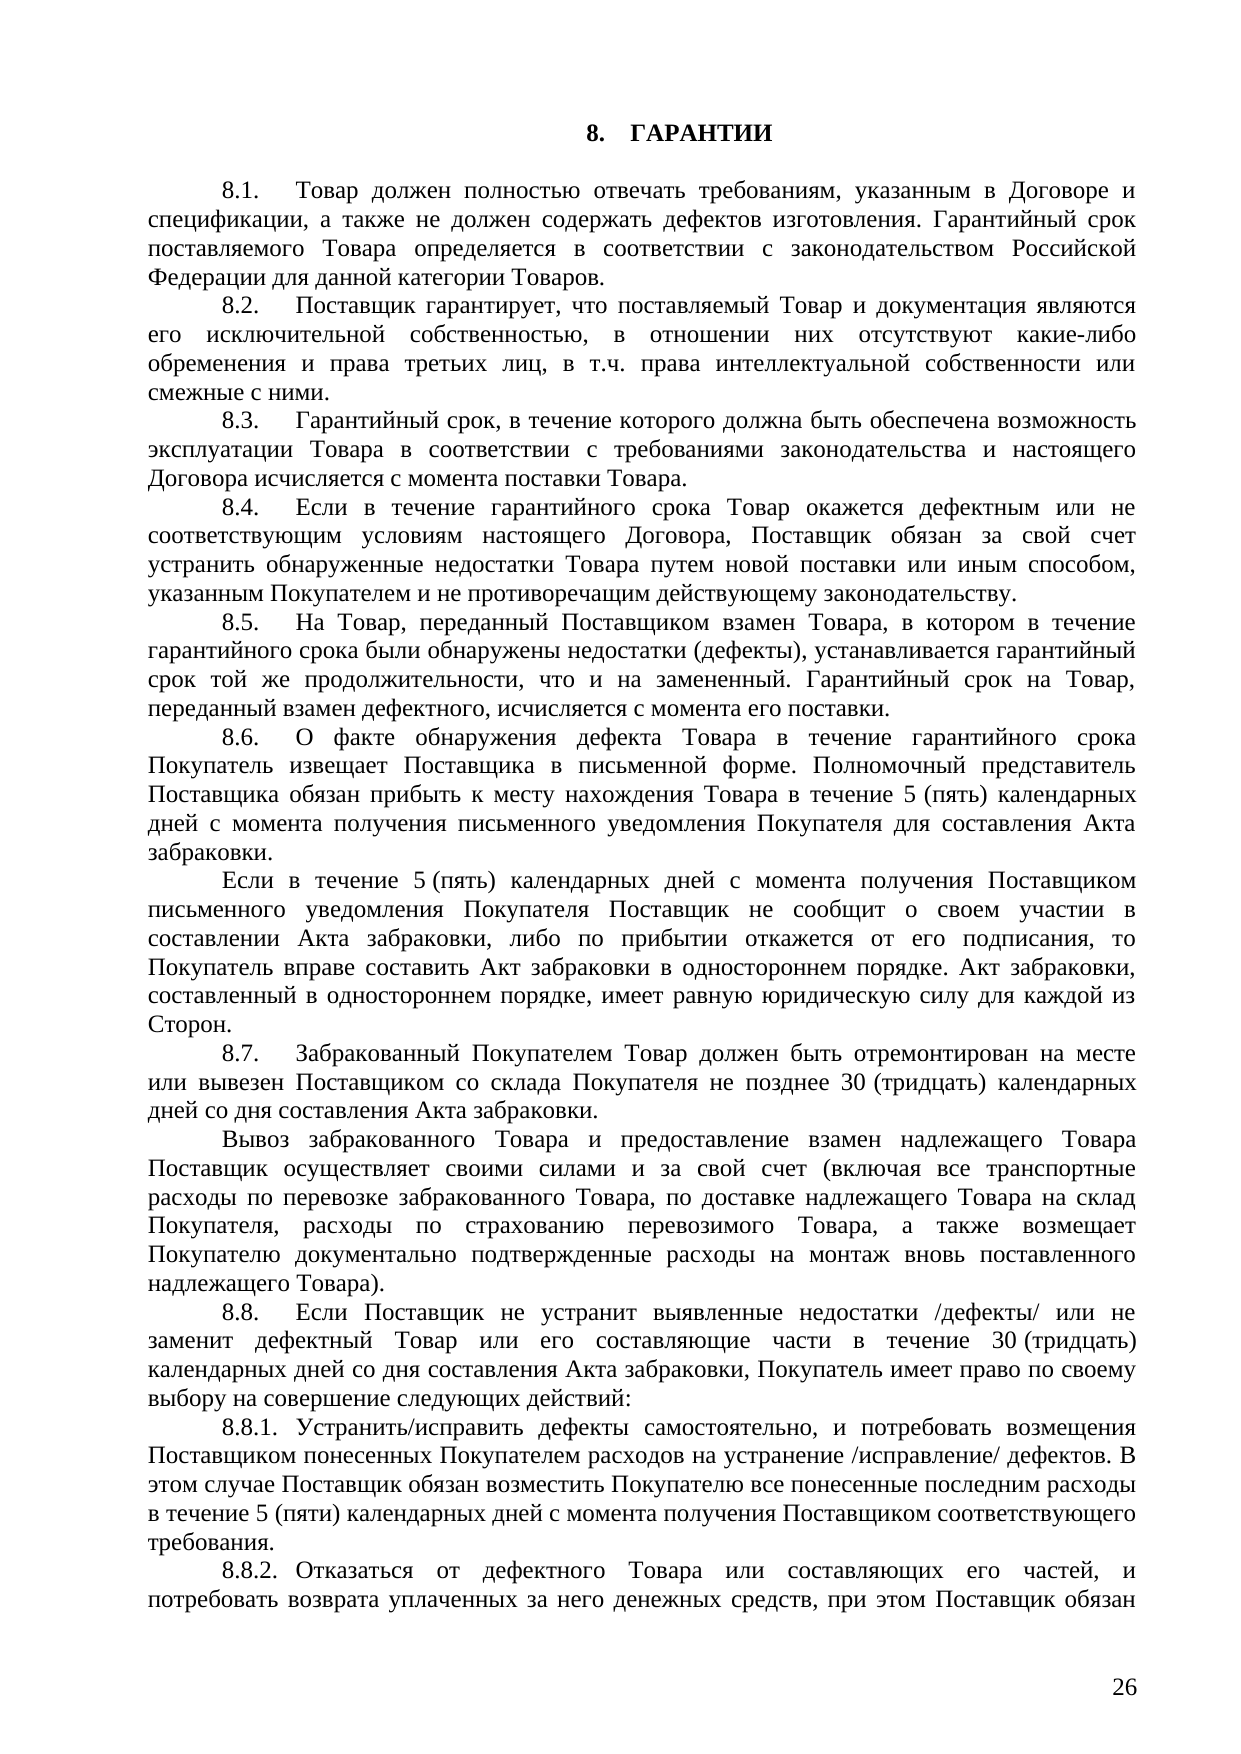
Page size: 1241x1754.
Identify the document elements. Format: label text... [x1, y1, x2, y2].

list Поставщик гарантирует, что поставляемый Товар и документация являются его исключительной собственностью, в отношении них отсутствуют какие-либо обременения и права третьих лиц, в т.ч. права интеллектуальной собственности или смежные с ними. [148, 291, 1137, 406]
list О факте обнаружения дефекта Товара в течение гарантийного срока Покупатель извещает Поставщика в письменной форме. Полномочный представитель Поставщика обязан прибыть к месту нахождения Товара в течение 5 (пять) календарных дней с момента получения письменного уведомления Покупателя для составления Акта забраковки. [148, 722, 1137, 866]
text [148, 1556, 1137, 1613]
list ГАРАНТИИ [148, 118, 1137, 147]
text 8.8.1. Устранить/исправить дефекты самостоятельно, и потребовать возмещения Поставщиком понесенных Покупателем расходов на устранение /исправление/ дефектов. В этом случае Поставщик обязан возместить Покупателю все понесенные последним расходы в течение 5 (пяти) календарных дней с момента получения Поставщиком соответствующего требования. [148, 1412, 1137, 1556]
list На Товар, переданный Поставщиком взамен Товара, в котором в течение гарантийного срока были обнаружены недостатки (дефекты), устанавливается гарантийный срок той же продолжительности, что и на замененный. Гарантийный срок на Товар, переданный взамен дефектного, исчисляется с момента его поставки. [148, 607, 1137, 722]
list Если Поставщик не устранит выявленные недостатки /дефекты/ или не заменит дефектный Товар или его составляющие части в течение 30 (тридцать) календарных дней со дня составления Акта забраковки, Покупатель имеет право по своему выбору на совершение следующих действий: [148, 1297, 1137, 1412]
list Гарантийный срок, в течение которого должна быть обеспечена возможность эксплуатации Товара в соответствии с требованиями законодательства и настоящего Договора исчисляется с момента поставки Товара. [148, 406, 1137, 492]
list Если в течение гарантийного срока Товар окажется дефектным или не соответствующим условиям настоящего Договора, Поставщик обязан за свой счет устранить обнаруженные недостатки Товара путем новой поставки или иным способом, указанным Покупателем и не противоречащим действующему законодательству. [148, 492, 1137, 607]
list Товар должен полностью отвечать требованиям, указанным в Договоре и спецификации, а также не должен содержать дефектов изготовления. Гарантийный срок поставляемого Товара определяется в соответствии с законодательством Российской Федерации для данной категории Товаров. [148, 176, 1137, 291]
text Если в течение 5 (пять) календарных дней с момента получения Поставщиком письменного уведомления Покупателя Поставщик не сообщит о своем участии в составлении Акта забраковки, либо по прибытии откажется от его подписания, то Покупатель вправе составить Акт забраковки в одностороннем порядке. Акт забраковки, составленный в одностороннем порядке, имеет равную юридическую силу для каждой из Сторон. [148, 866, 1137, 1038]
text Вывоз забракованного Товара и предоставление взамен надлежащего Товара Поставщик осуществляет своими силами и за свой счет (включая все транспортные расходы по перевозке забракованного Товара, по доставке надлежащего Товара на склад Покупателя, расходы по страхованию перевозимого Товара, а также возмещает Покупателю документально подтвержденные расходы на монтаж вновь поставленного надлежащего Товара). [148, 1124, 1137, 1297]
list Забракованный Покупателем Товар должен быть отремонтирован на месте или вывезен Поставщиком со склада Покупателя не позднее 30 (тридцать) календарных дней со дня составления Акта забраковки. [148, 1038, 1137, 1124]
